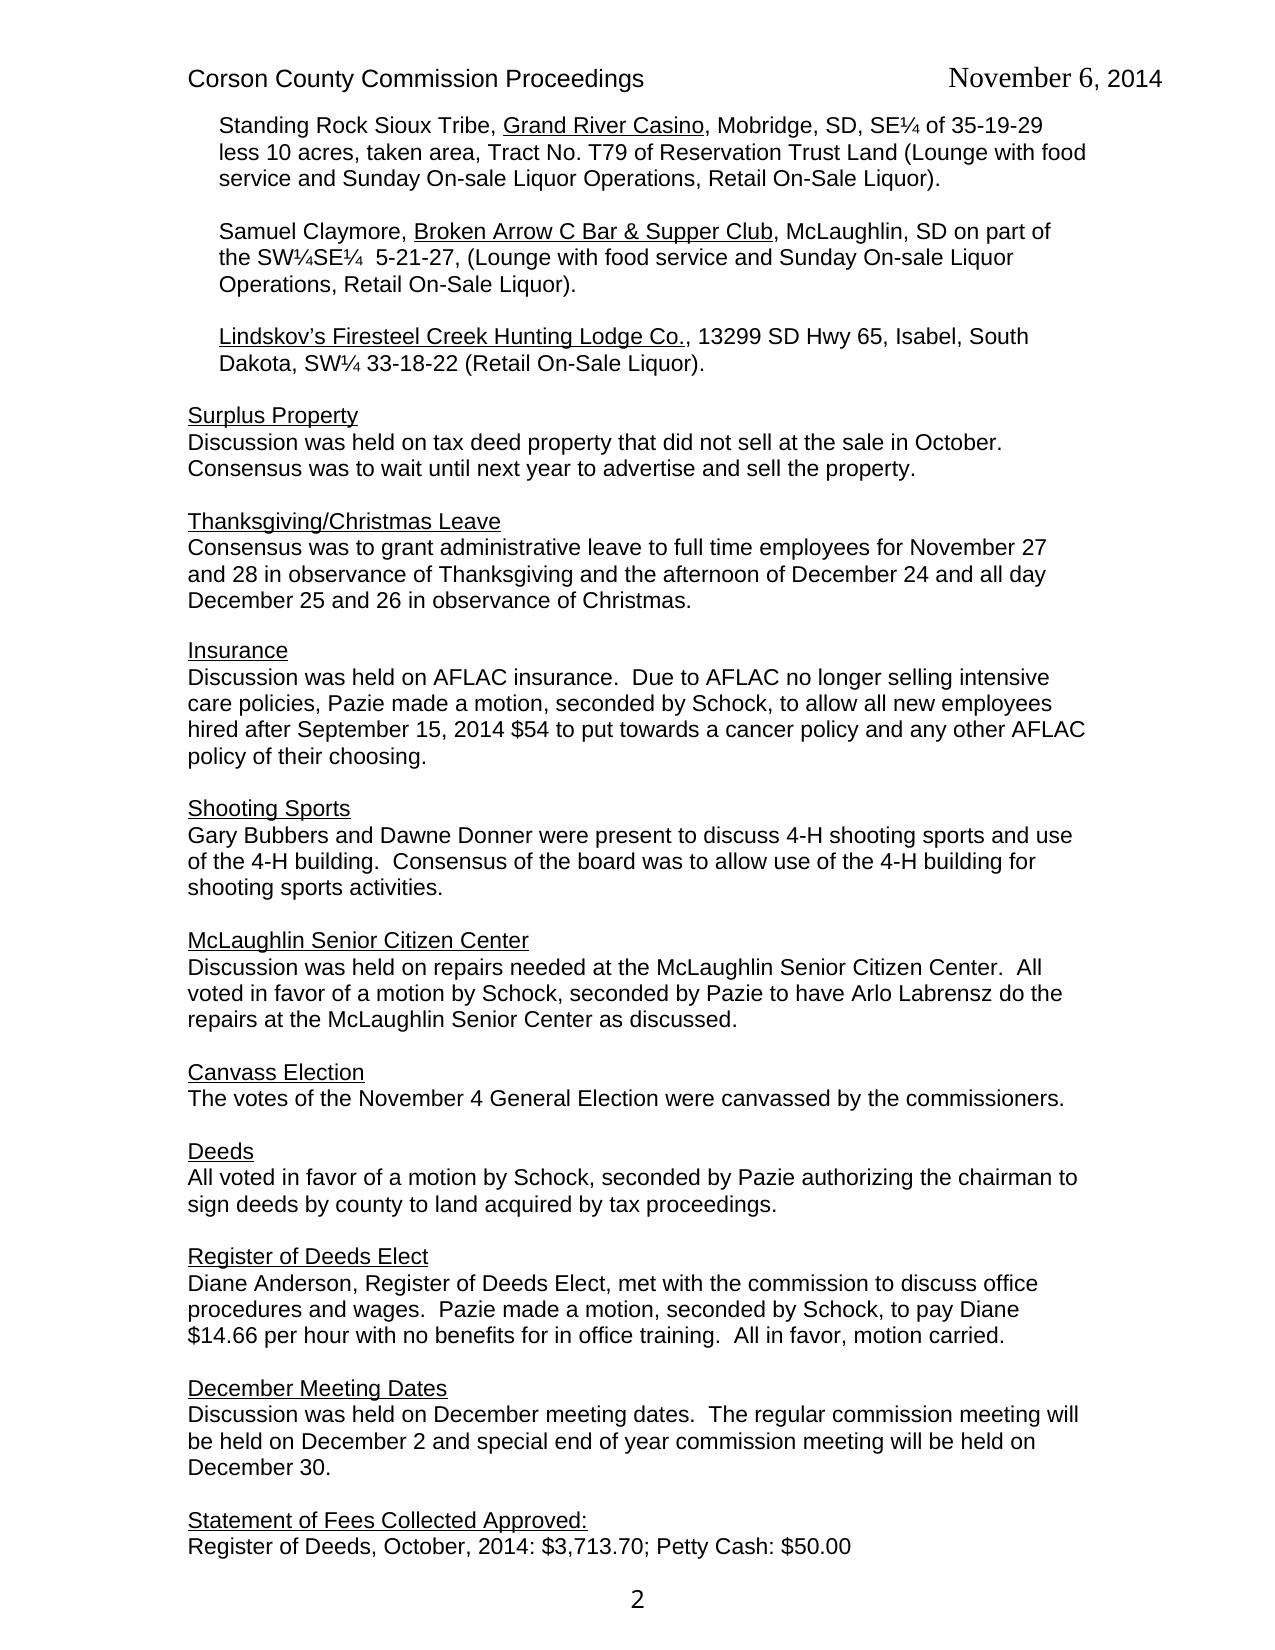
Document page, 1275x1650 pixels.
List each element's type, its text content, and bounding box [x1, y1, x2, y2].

text Consensus was to grant administrative leave to full time employees for November 27 and 28 in observance of Thanksgiving and the afternoon of December 24 and all day December 25 and 26 in observance of Christmas. [187, 534, 1087, 613]
text All voted in favor of a motion by Schock, seconded by Pazie authorizing the chairman to sign deeds by county to land acquired by tax proceedings. [187, 1164, 1087, 1217]
text Discussion was held on December meeting dates. The regular commission meeting will be held on December 2 and special end of year commission meeting will be held on December 30. [187, 1401, 1087, 1481]
text Surplus Property [187, 402, 1087, 429]
text McLaughlin Senior Citizen Center [187, 927, 1087, 953]
text Samuel Claymore, Broken Arrow C Bar & Supper Club, McLaughlin, SD on part of the SW¼SE¼ 5-21-27, (Lounge with food service and Sunday On-sale Liquor Operations, Retail On-Sale Liquor). [219, 218, 1087, 297]
text Discussion was held on repairs needed at the McLaughlin Senior Citizen Center. All voted in favor of a motion by Schock, seconded by Pazie to have Arlo Labrensz do the repairs at the McLaughlin Senior Center as discussed. [187, 953, 1087, 1032]
text Diane Anderson, Register of Deeds Elect, met with the commission to discuss office procedures and wages. Pazie made a motion, seconded by Schock, to pay Diane $14.66 per hour with no benefits for in office training. All in favor, motion carried. [187, 1270, 1087, 1349]
text Standing Rock Sioux Tribe, Grand River Casino, Mobridge, SD, SE¼ of 35-19-29 less 10 acres, taken area, Tract No. T79 of Reservation Trust Land (Lounge with food service and Sunday On-sale Liquor Operations, Retail On-Sale Liquor). [219, 112, 1087, 192]
text Canvass Election [187, 1059, 1087, 1085]
text Shooting Sports [187, 795, 1087, 822]
text Register of Deeds, October, 2014: $3,713.70; Petty Cash: $50.00 [187, 1533, 1087, 1559]
text Gary Bubbers and Dawne Donner were present to discuss 4-H shooting sports and use of the 4-H building. Consensus of the board was to allow use of the 4-H building for shooting sports activities. [187, 822, 1087, 901]
text Insurance [187, 637, 1087, 663]
text Discussion was held on AFLAC insurance. Due to AFLAC no longer selling intensive care policies, Pazie made a motion, seconded by Schock, to allow all new employees hired after September 15, 2014 $54 to put towards a cancer policy and any other AFLAC policy of their choosing. [187, 663, 1087, 769]
text The votes of the November 4 General Election were canvassed by the commissioners. [187, 1085, 1087, 1112]
text Deeds [187, 1138, 1087, 1164]
text December Meeting Dates [187, 1375, 1087, 1401]
text Statement of Fees Collected Approved: [187, 1507, 1087, 1533]
text Lindskov’s Firesteel Creek Hunting Lodge Co., 13299 SD Hwy 65, Isabel, South Dakota, SW¼ 33-18-22 (Retail On-Sale Liquor). [219, 323, 1087, 376]
text Discussion was held on tax deed property that did not sell at the sale in October. Consensus was to wait until next year to advertise and sell the property. [187, 429, 1087, 481]
text Register of Deeds Elect [187, 1243, 1087, 1270]
text Thanksgiving/Christmas Leave [187, 508, 1087, 534]
